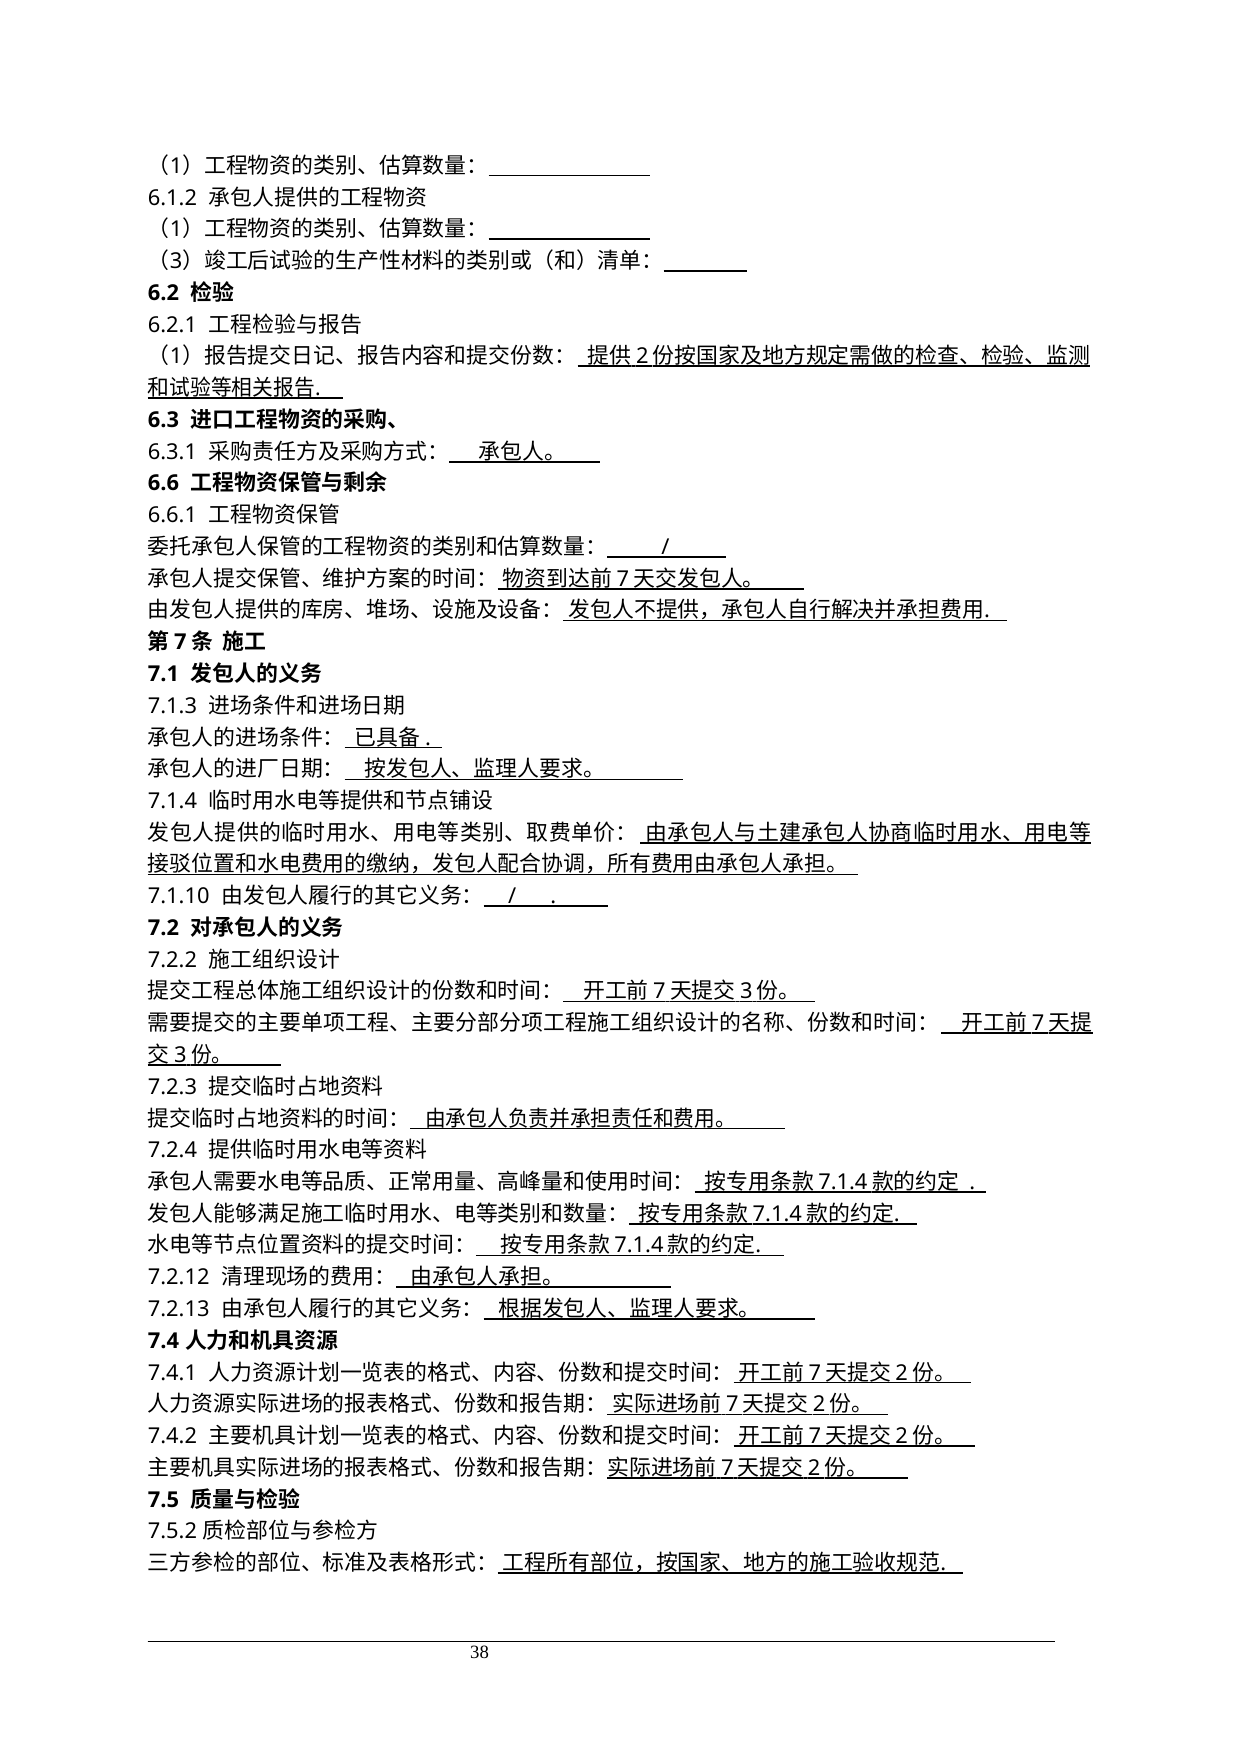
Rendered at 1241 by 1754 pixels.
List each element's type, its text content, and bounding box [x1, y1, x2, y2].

text 发包人能够满足施工临时用水、电等类别和数量： 按专用条款7.1.4款的约定. [148, 1196, 1092, 1227]
text 7.2 对承包人的义务 [148, 910, 1092, 942]
text 7.4.1 人力资源计划一览表的格式、内容、份数和提交时间： 开工前7天提交2份。 [148, 1354, 1092, 1386]
text 6.3 进口工程物资的采购、 [148, 402, 1092, 434]
text 7.2.12 清理现场的费用： 由承包人承担。 [148, 1259, 1092, 1291]
text 7.1.4 临时用水电等提供和节点铺设 [148, 783, 1092, 815]
text 承包人的进厂日期： 按发包人、监理人要求。 [148, 751, 1092, 783]
text 7.2.2 施工组织设计 [148, 942, 1092, 973]
text 7.2.3 提交临时占地资料 [148, 1069, 1092, 1101]
text 承包人的进场条件： 已具备 . [148, 719, 1092, 751]
text 7.2.4 提供临时用水电等资料 [148, 1132, 1092, 1164]
text 6.1.2 承包人提供的工程物资 [148, 179, 1092, 211]
text 承包人提交保管、维护方案的时间： 物资到达前7天交发包人。 [148, 561, 1092, 592]
text （1）报告提交日记、报告内容和提交份数： 提供2份按国家及地方规定需做的检查、检验、监测和试验等相关报告. [148, 338, 1092, 402]
text 6.2 检验 [148, 275, 1092, 307]
text 7.1.10 由发包人履行的其它义务： / . [148, 878, 1092, 910]
text 第7条 施工 [148, 624, 1092, 656]
text 6.2.1 工程检验与报告 [148, 307, 1092, 338]
text 人力资源实际进场的报表格式、份数和报告期： 实际进场前7天提交2份。 [148, 1386, 1092, 1418]
text 水电等节点位置资料的提交时间： 按专用条款7.1.4款的约定. [148, 1227, 1092, 1259]
text 由发包人提供的库房、堆场、设施及设备： 发包人不提供，承包人自行解决并承担费用. [148, 592, 1092, 624]
text 主要机具实际进场的报表格式、份数和报告期：实际进场前7天提交2份。 [148, 1450, 1092, 1482]
text 6.3.1 采购责任方及采购方式： 承包人。 [148, 434, 1092, 465]
text 承包人需要水电等品质、正常用量、高峰量和使用时间： 按专用条款7.1.4款的约定 . [148, 1164, 1092, 1196]
text 提交工程总体施工组织设计的份数和时间： 开工前7天提交3份。 [148, 973, 1092, 1005]
text （3）竣工后试验的生产性材料的类别或（和）清单： [148, 243, 1092, 275]
text 7.1 发包人的义务 [148, 656, 1092, 688]
text 发包人提供的临时用水、用电等类别、取费单价： 由承包人与土建承包人协商临时用水、用电等接驳位置和水电费用的缴纳，发包人配合协调，所有费用由承包人承担。 [148, 815, 1092, 878]
text 需要提交的主要单项工程、主要分部分项工程施工组织设计的名称、份数和时间： 开工前7天提交3份。 [148, 1005, 1092, 1069]
text 7.2.13 由承包人履行的其它义务： 根据发包人、监理人要求。 [148, 1291, 1092, 1323]
text 6.6.1 工程物资保管 [148, 497, 1092, 529]
text 7.4 人力和机具资源 [148, 1323, 1092, 1354]
text 7.5 质量与检验 [148, 1482, 1092, 1513]
text 7.1.3 进场条件和进场日期 [148, 688, 1092, 719]
text （1）工程物资的类别、估算数量： [148, 211, 1092, 243]
text 三方参检的部位、标准及表格形式： 工程所有部位，按国家、地方的施工验收规范. [148, 1545, 1092, 1577]
text 委托承包人保管的工程物资的类别和估算数量： / [148, 529, 1092, 561]
text （1）工程物资的类别、估算数量： [148, 148, 1092, 179]
text 7.4.2 主要机具计划一览表的格式、内容、份数和提交时间： 开工前7天提交2份。 [148, 1418, 1092, 1450]
text 提交临时占地资料的时间： 由承包人负责并承担责任和费用。 [148, 1101, 1092, 1132]
text 6.6 工程物资保管与剩余 [148, 465, 1092, 497]
text 7.5.2 质检部位与参检方 [148, 1513, 1092, 1545]
